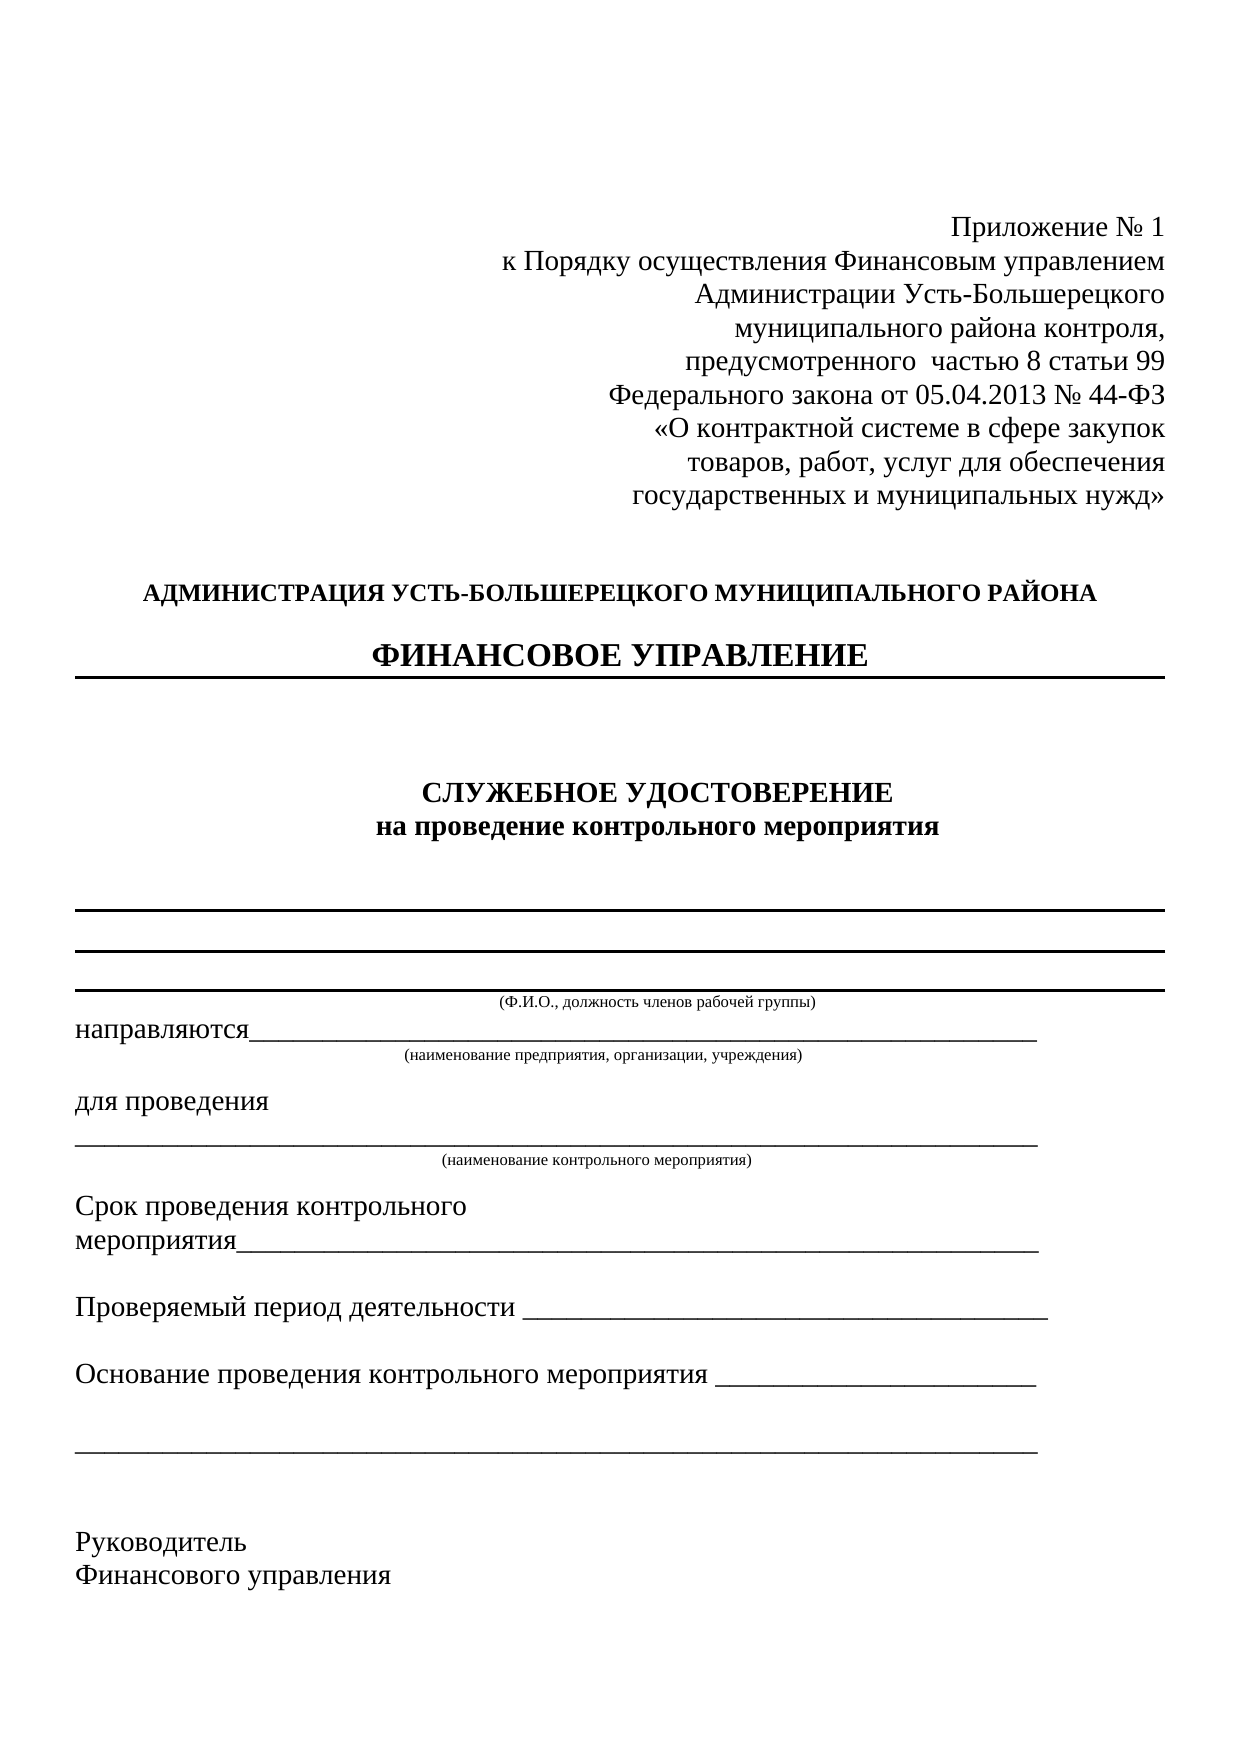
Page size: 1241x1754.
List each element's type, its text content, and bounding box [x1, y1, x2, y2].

text (наименование контрольного мероприятия) [75, 1150, 1165, 1169]
text СЛУЖЕБНОЕ УДОСТОВЕРЕНИЕ [75, 775, 1165, 808]
text предусмотренного частью 8 статьи 99 [149, 343, 1165, 377]
text администрация Усть-Большерецкого Муниципального района [75, 578, 1165, 607]
text направляются______________________________________________________ [75, 1011, 1165, 1044]
text ФИНАНСОВОЕ УПРАВЛЕНИЕ [75, 636, 1165, 676]
text Федерального закона от 05.04.2013 № 44-ФЗ [149, 377, 1165, 410]
text муниципального района контроля, [149, 310, 1165, 343]
text государственных и муниципальных нужд» [149, 477, 1165, 511]
text Администрации Усть-Большерецкого [149, 276, 1165, 310]
text «О контрактной системе в сфере закупок [149, 410, 1165, 444]
list Руководитель [75, 1524, 1165, 1557]
list Финансового управления [75, 1557, 1165, 1591]
text на проведение контрольного мероприятия [75, 808, 1165, 842]
list Приложение № 1 [222, 209, 1165, 243]
text товаров, работ, услуг для обеспечения [149, 444, 1165, 477]
text для проведения __________________________________________________________________ [75, 1083, 1165, 1150]
text (Ф.И.О., должность членов рабочей группы) [75, 992, 1165, 1011]
text Основание проведения контрольного мероприятия ______________________ [75, 1356, 1165, 1389]
text (наименование предприятия, организации, учреждения) [75, 1044, 1165, 1064]
text Срок проведения контрольного мероприятия_______________________________________________________ [75, 1188, 1165, 1255]
text __________________________________________________________________ [75, 1423, 1165, 1457]
text к Порядку осуществления Финансовым управлением [149, 243, 1165, 276]
text Проверяемый период деятельности ____________________________________ [75, 1289, 1165, 1322]
